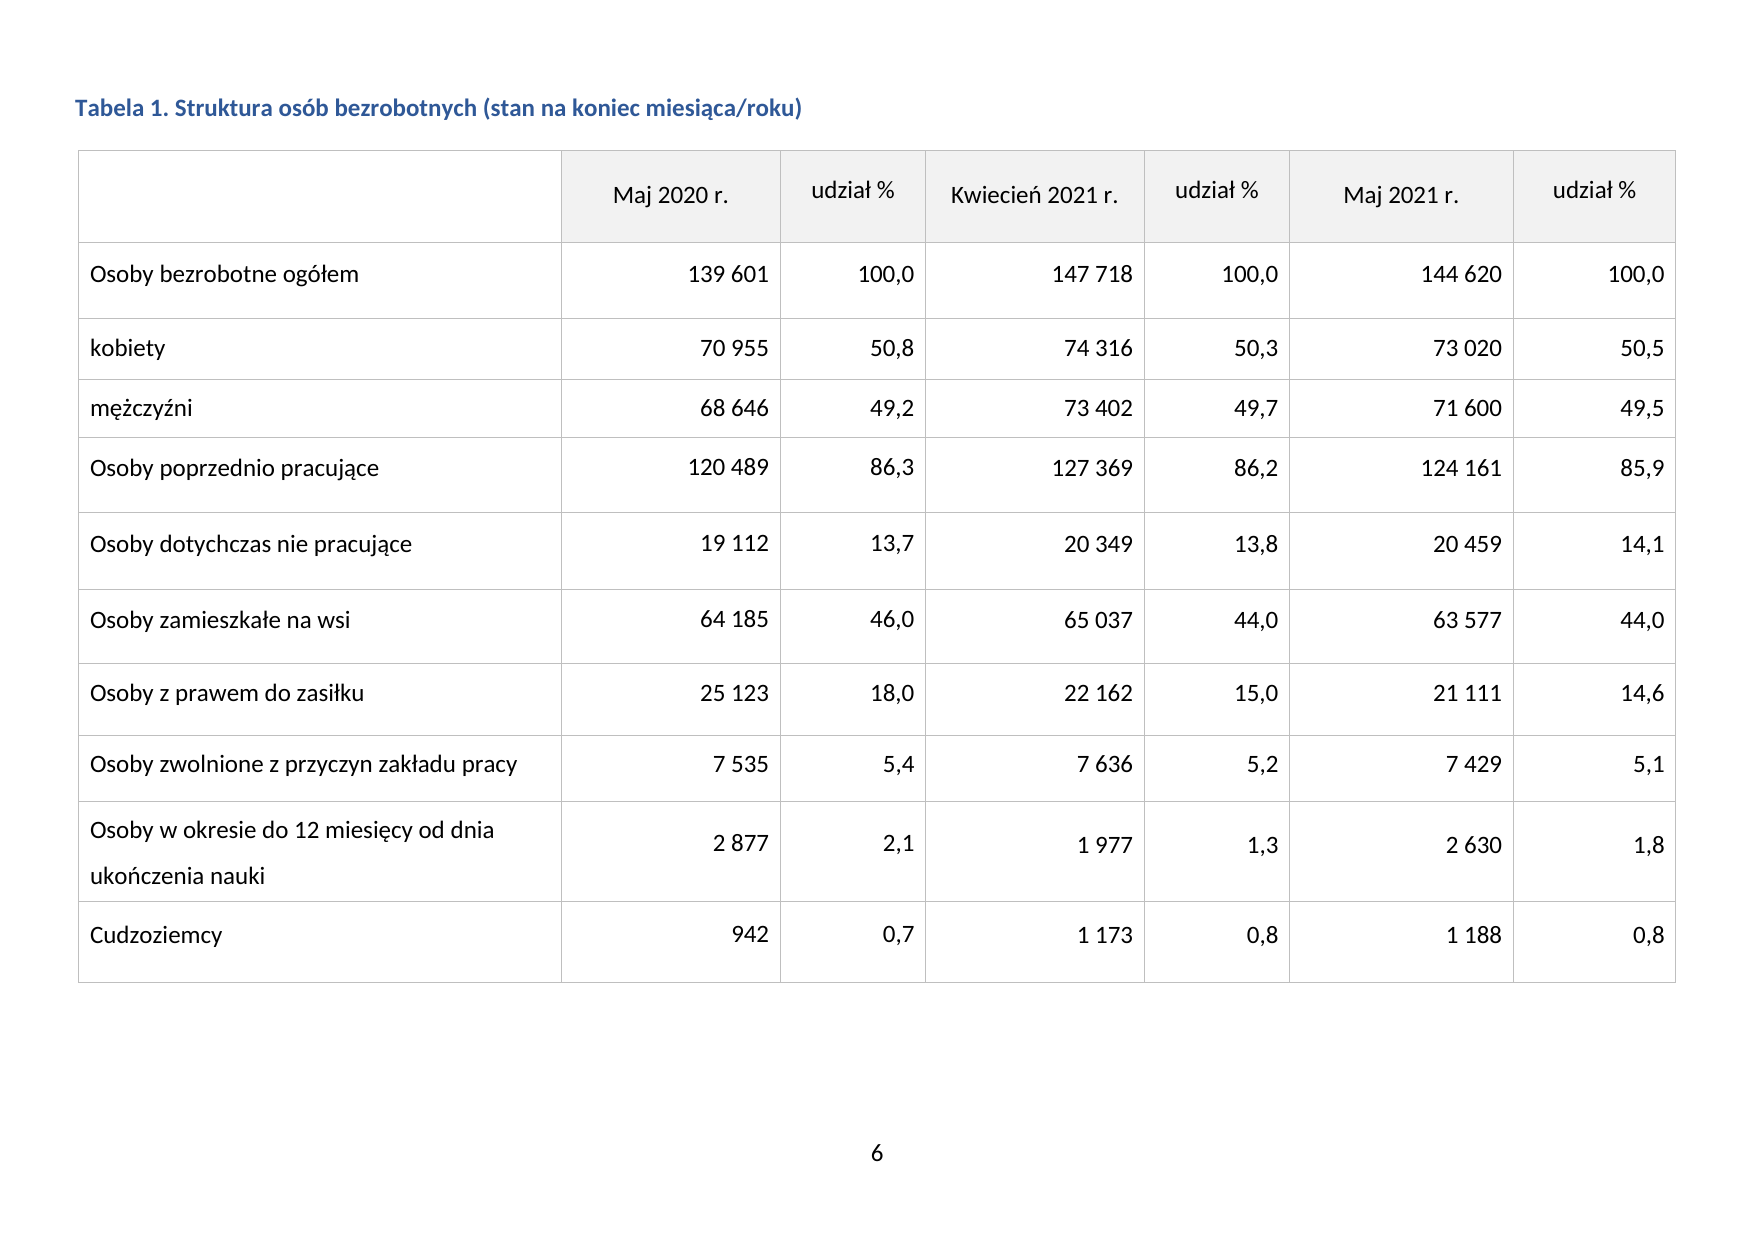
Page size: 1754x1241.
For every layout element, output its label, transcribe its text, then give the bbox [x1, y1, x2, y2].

table_cell 70 955 [562, 319, 780, 378]
table_header Kwiecień 2021 r. [926, 151, 1144, 242]
table_cell 0,8 [1145, 902, 1289, 982]
table_cell 63 577 [1290, 590, 1513, 663]
table_cell 100,0 [1145, 243, 1289, 318]
table_cell 1 173 [926, 902, 1144, 982]
table_cell 147 718 [926, 243, 1144, 318]
table_cell 120 489 [562, 438, 780, 512]
table_cell 14,1 [1514, 513, 1675, 589]
table_cell Osoby z prawem do zasiłku [79, 664, 561, 735]
table_cell 18,0 [781, 664, 925, 735]
table_header udział % [781, 151, 925, 242]
table_cell 20 349 [926, 513, 1144, 589]
table_cell 49,7 [1145, 380, 1289, 437]
table_cell Osoby bezrobotne ogółem [79, 243, 561, 318]
table_cell 44,0 [1145, 590, 1289, 663]
table_cell 5,4 [781, 736, 925, 801]
table_cell 15,0 [1145, 664, 1289, 735]
table_cell 1 977 [926, 802, 1144, 901]
table_cell Osoby dotychczas nie pracujące [79, 513, 561, 589]
table_cell 2 630 [1290, 802, 1513, 901]
table_header udział % [1145, 151, 1289, 242]
table_cell 1 188 [1290, 902, 1513, 982]
table_cell 100,0 [781, 243, 925, 318]
table_cell 14,6 [1514, 664, 1675, 735]
table_cell 13,8 [1145, 513, 1289, 589]
table_cell 49,2 [781, 380, 925, 437]
table_cell 86,3 [781, 438, 925, 512]
table_cell 71 600 [1290, 380, 1513, 437]
table_cell 22 162 [926, 664, 1144, 735]
table_cell 50,8 [781, 319, 925, 378]
table_cell Osoby w okresie do 12 miesięcy od dnia ukończenia nauki [79, 802, 561, 901]
table_cell 65 037 [926, 590, 1144, 663]
table_cell 21 111 [1290, 664, 1513, 735]
table_cell 0,8 [1514, 902, 1675, 982]
table_cell 1,8 [1514, 802, 1675, 901]
table_cell 5,1 [1514, 736, 1675, 801]
table_cell 127 369 [926, 438, 1144, 512]
table_cell 50,5 [1514, 319, 1675, 378]
table_cell 85,9 [1514, 438, 1675, 512]
table_cell 0,7 [781, 902, 925, 982]
table_cell 44,0 [1514, 590, 1675, 663]
table_cell 25 123 [562, 664, 780, 735]
table_cell 73 020 [1290, 319, 1513, 378]
table_cell 86,2 [1145, 438, 1289, 512]
table_cell 7 429 [1290, 736, 1513, 801]
table_cell Osoby poprzednio pracujące [79, 438, 561, 512]
table_cell 19 112 [562, 513, 780, 589]
table_cell 64 185 [562, 590, 780, 663]
table_cell 124 161 [1290, 438, 1513, 512]
table_cell 13,7 [781, 513, 925, 589]
table_cell 7 636 [926, 736, 1144, 801]
table_cell 7 535 [562, 736, 780, 801]
table_cell Osoby zwolnione z przyczyn zakładu pracy [79, 736, 561, 801]
table_cell mężczyźni [79, 380, 561, 437]
table_cell 144 620 [1290, 243, 1513, 318]
table_cell 2 877 [562, 802, 780, 901]
table_cell 20 459 [1290, 513, 1513, 589]
table_cell kobiety [79, 319, 561, 378]
table_cell 942 [562, 902, 780, 982]
table_cell 1,3 [1145, 802, 1289, 901]
table_cell 74 316 [926, 319, 1144, 378]
table_header Maj 2020 r. [562, 151, 780, 242]
table_cell 49,5 [1514, 380, 1675, 437]
table_header udział % [1514, 151, 1675, 242]
table_cell 2,1 [781, 802, 925, 901]
table_cell 5,2 [1145, 736, 1289, 801]
table_header [79, 151, 561, 242]
table_cell Osoby zamieszkałe na wsi [79, 590, 561, 663]
table_cell 100,0 [1514, 243, 1675, 318]
table_cell 139 601 [562, 243, 780, 318]
table_header Maj 2021 r. [1290, 151, 1513, 242]
table_cell Cudzoziemcy [79, 902, 561, 982]
table_cell 50,3 [1145, 319, 1289, 378]
table_cell 68 646 [562, 380, 780, 437]
table_cell 46,0 [781, 590, 925, 663]
subtitle Tabela 1. Struktura osób bezrobotnych (stan na koniec miesiąca/roku) [75, 92, 1679, 122]
table_cell 73 402 [926, 380, 1144, 437]
